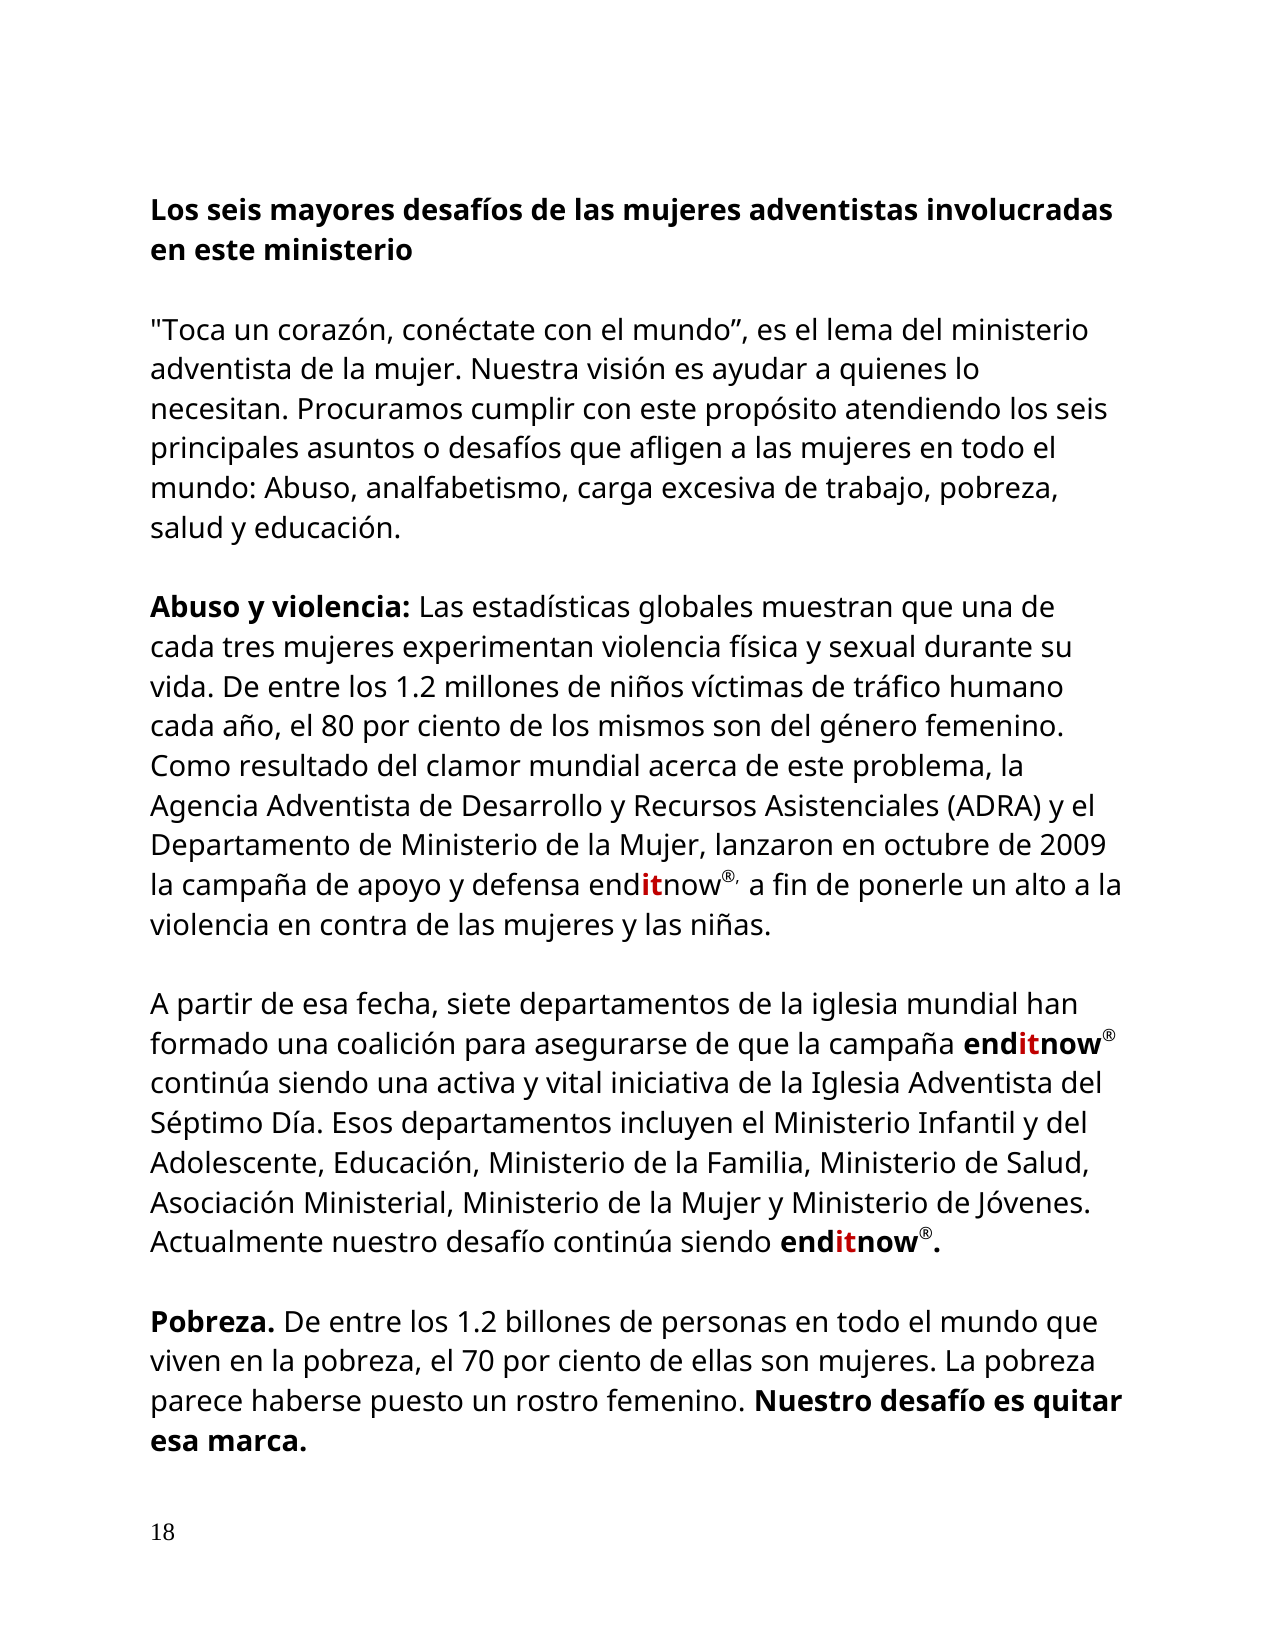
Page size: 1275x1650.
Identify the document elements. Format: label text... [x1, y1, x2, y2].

text Los seis mayores desafíos de las mujeres adventistas involucradas en este ministerio [150, 190, 1125, 269]
text "Toca un corazón, conéctate con el mundo”, es el lema del ministerio adventista de la mujer. Nuestra visión es ayudar a quienes lo necesitan. Procuramos cumplir con este propósito atendiendo los seis principales asuntos o desafíos que afligen a las mujeres en todo el mundo: Abuso, analfabetismo, carga excesiva de trabajo, pobreza, salud y educación. [150, 309, 1125, 547]
text A partir de esa fecha, siete departamentos de la iglesia mundial han formado una coalición para asegurarse de que la campaña enditnow® continúa siendo una activa y vital iniciativa de la Iglesia Adventista del Séptimo Día. Esos departamentos incluyen el Ministerio Infantil y del Adolescente, Educación, Ministerio de la Familia, Ministerio de Salud, Asociación Ministerial, Ministerio de la Mujer y Ministerio de Jóvenes. Actualmente nuestro desafío continúa siendo enditnow®. [150, 983, 1125, 1261]
text Abuso y violencia: Las estadísticas globales muestran que una de cada tres mujeres experimentan violencia física y sexual durante su vida. De entre los 1.2 millones de niños víctimas de tráfico humano cada año, el 80 por ciento de los mismos son del género femenino. Como resultado del clamor mundial acerca de este problema, la Agencia Adventista de Desarrollo y Recursos Asistenciales (ADRA) y el Departamento de Ministerio de la Mujer, lanzaron en octubre de 2009 la campaña de apoyo y defensa enditnow®, a fin de ponerle un alto a la violencia en contra de las mujeres y las niñas. [150, 587, 1125, 944]
text Pobreza. De entre los 1.2 billones de personas en todo el mundo que viven en la pobreza, el 70 por ciento de ellas son mujeres. La pobreza parece haberse puesto un rostro femenino. Nuestro desafío es quitar esa marca. [150, 1301, 1125, 1460]
